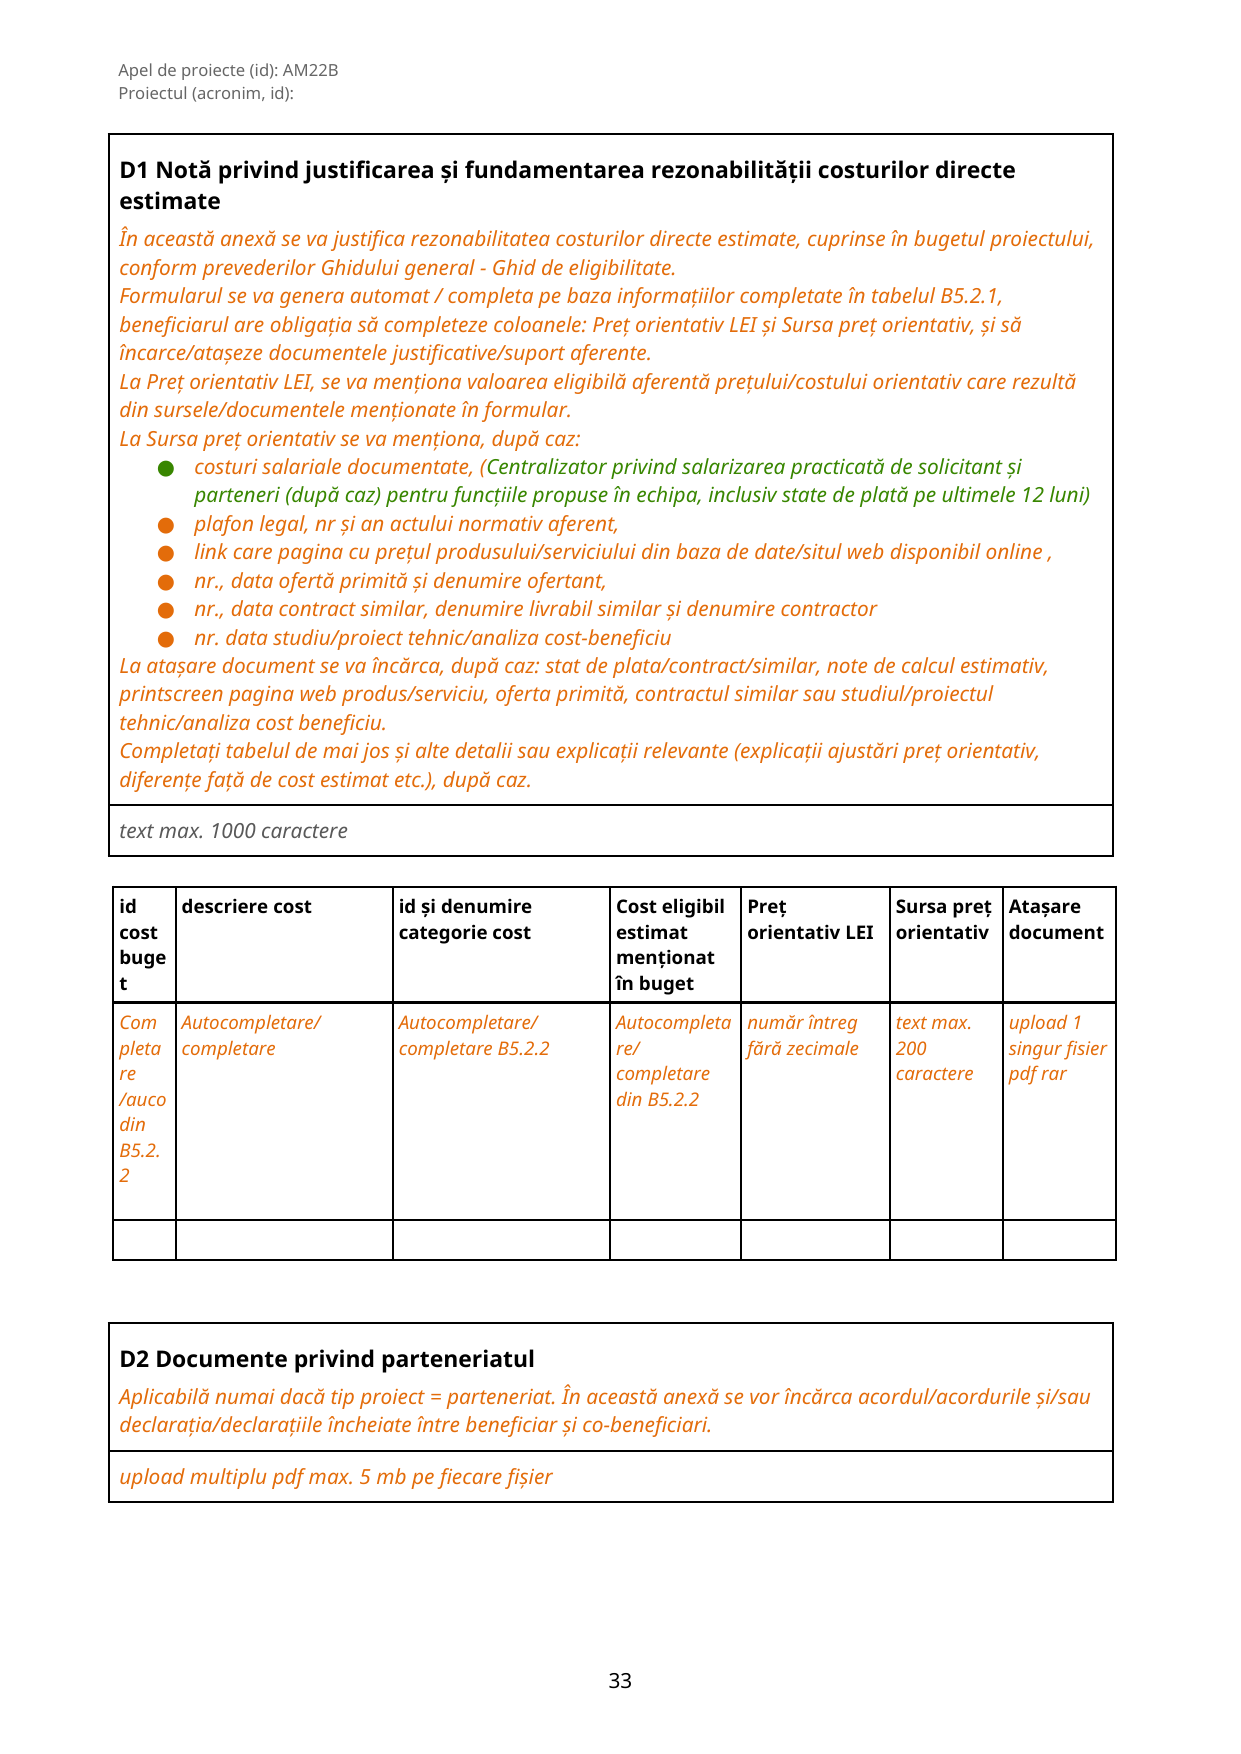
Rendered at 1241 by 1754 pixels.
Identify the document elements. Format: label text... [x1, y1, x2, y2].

table_header Cost eligibil estimat menționat în buget [611, 888, 740, 1001]
table_cell [1004, 1221, 1115, 1259]
table_header descriere cost [177, 888, 392, 1001]
table_cell număr întreg fără zecimale [742, 1004, 889, 1219]
table_cell [177, 1221, 392, 1259]
table_cell Autocompletare/completare din B5.2.2 [611, 1004, 740, 1219]
table_cell Completare /aucodin B5.2.2 [114, 1004, 175, 1219]
table_cell Autocompletare/completare B5.2.2 [394, 1004, 609, 1219]
table_header Preț orientativ LEI [742, 888, 889, 1001]
table_header D2 Documente privind parteneriatul Aplicabilă numai dacă tip proiect = parteneriat. În această anexă se vor încărca acordul/acordurile și/sau declarația/declarațiile încheiate între beneficiar și co-beneficiari. [110, 1324, 1112, 1449]
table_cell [110, 1452, 1112, 1501]
table_header id cost buget [114, 888, 175, 1001]
table_cell Autocompletare/completare [177, 1004, 392, 1219]
table_header id și denumire categorie cost [394, 888, 609, 1001]
table_cell [114, 1221, 175, 1259]
table_cell [742, 1221, 889, 1259]
table_cell upload 1 singur fisier pdf rar [1004, 1004, 1115, 1219]
table_cell [611, 1221, 740, 1259]
table_header Sursa preț orientativ [891, 888, 1002, 1001]
table_cell [394, 1221, 609, 1259]
table_cell text max. 200 caractere [891, 1004, 1002, 1219]
table_header Atașare document [1004, 888, 1115, 1001]
table_header D1 Notă privind justificarea și fundamentarea rezonabilității costurilor directe estimate În această anexă se va justifica rezonabilitatea costurilor directe estimate, cuprinse în bugetul proiectului, conform prevederilor Ghidului general - Ghid de eligibilitate. Formularul se va genera automat / completa pe baza informațiilor completate în tabelul B5.2.1, beneficiarul are obligația să completeze coloanele: Preț orientativ LEI și Sursa preț orientativ, și să încarce/atașeze documentele justificative/suport aferente. La Preț orientativ LEI, se va menționa valoarea eligibilă aferentă prețului/costului orientativ care rezultă din sursele/documentele menționate în formular. La Sursa preț orientativ se va menționa, după caz: costuri salariale documentate, (Centralizator privind salarizarea practicată de solicitant și parteneri (după caz) pentru funcțiile propuse în echipa, inclusiv state de plată pe ultimele 12 luni) plafon legal, nr și an actului normativ aferent, link care pagina cu prețul produsului/serviciului din baza de date/situl web disponibil online , nr., data ofertă primită și denumire ofertant, nr., data contract similar, denumire livrabil similar și denumire contractor nr. data studiu/proiect tehnic/analiza cost-beneficiu La atașare document se va încărca, după caz: stat de plata/contract/similar, note de calcul estimativ, printscreen pagina web produs/serviciu, oferta primită, contractul similar sau studiul/proiectul tehnic/analiza cost beneficiu. Completați tabelul de mai jos și alte detalii sau explicații relevante (explicații ajustări preț orientativ, diferențe față de cost estimat etc.), după caz. [110, 135, 1112, 804]
table_cell text max. 1000 caractere [110, 806, 1112, 855]
table_cell [891, 1221, 1002, 1259]
